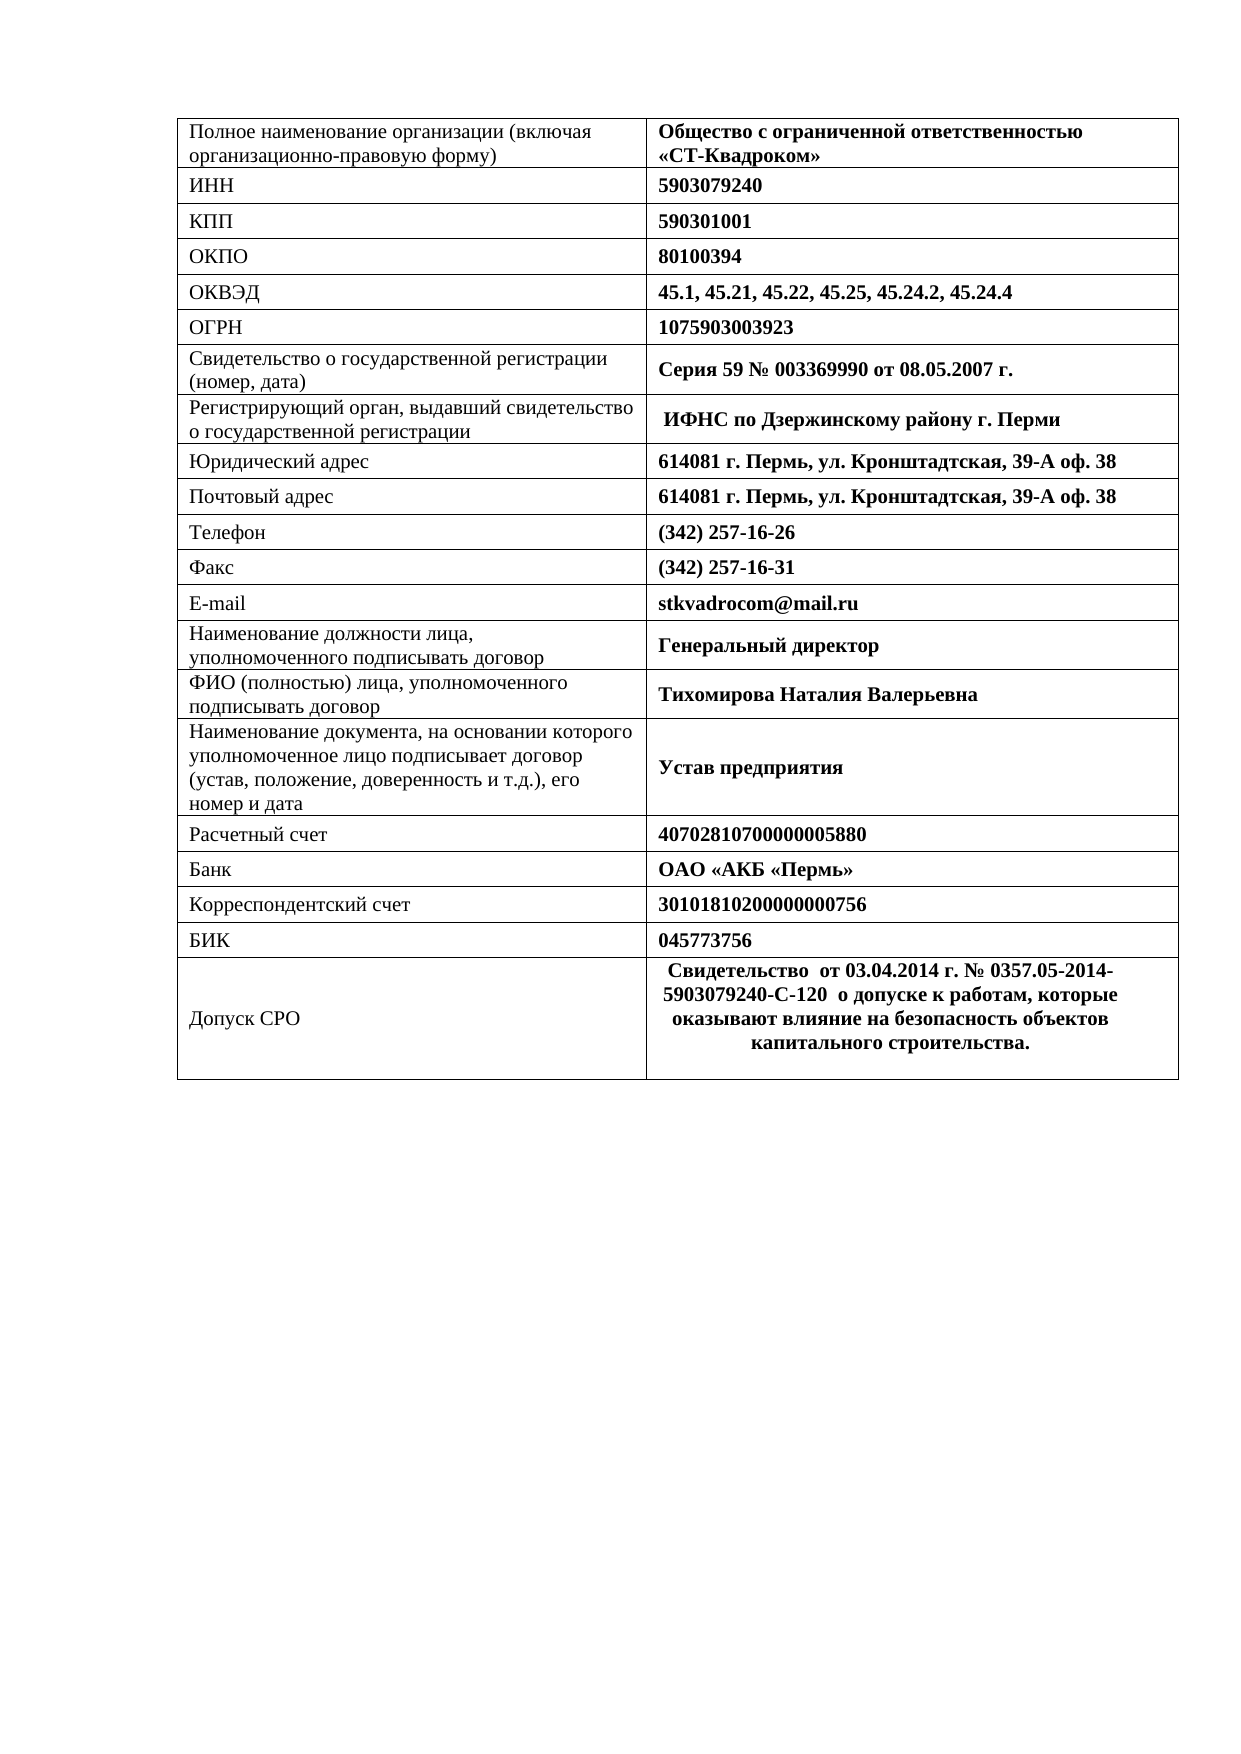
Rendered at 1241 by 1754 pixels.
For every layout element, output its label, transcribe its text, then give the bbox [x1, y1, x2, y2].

table_cell БИК [178, 923, 646, 957]
table_cell Тихомирова Наталия Валерьевна [647, 670, 1178, 718]
table_cell . Пермь, ул. Кронштадтская, 39-А оф. 38 [647, 444, 1178, 478]
table_cell КПП [178, 204, 646, 238]
table_cell Регистрирующий орган, выдавший свидетельство о государственной регистрации [178, 395, 646, 443]
table_cell ОКВЭД [178, 275, 646, 309]
table_cell 30101810200000000756 [647, 887, 1178, 922]
table_cell stkvadrocom@mail.ru [647, 585, 1178, 620]
table_cell 5903079240 [647, 168, 1178, 203]
table_cell Расчетный счет [178, 816, 646, 851]
table_cell Генеральный директор [647, 621, 1178, 669]
table_cell ФИО (полностью) лица, уполномоченного подписывать договор [178, 670, 646, 718]
table_cell Наименование документа, на основании которого уполномоченное лицо подписывает договор (устав, положение, доверенность и т.д.), его номер и дата [178, 719, 646, 815]
table_cell ОКПО [178, 239, 646, 273]
table_cell 1075903003923 [647, 310, 1178, 344]
table_cell . Пермь, ул. Кронштадтская, 39-А оф. 38 [647, 479, 1178, 513]
table_cell Телефон [178, 515, 646, 549]
table_cell Наименование должности лица, уполномоченного подписывать договор [178, 621, 646, 669]
table_cell ОАО «АКБ «Пермь» [647, 852, 1178, 886]
table_cell Юридический адрес [178, 444, 646, 478]
table_cell ОГРН [178, 310, 646, 344]
table_cell Свидетельство от 03.04.2014 г. № 0357.05-2014-5903079240-С-120 о допуске к работам, которые оказывают влияние на безопасность объектов капитального строительства. [647, 958, 1178, 1078]
table_cell Свидетельство о государственной регистрации (номер, дата) [178, 345, 646, 393]
table_cell 590301001 [647, 204, 1178, 238]
table_cell Корреспондентский счет [178, 887, 646, 922]
table_cell 045773756 [647, 923, 1178, 957]
table_cell Серия 59 № 003369990 от 08.05.2007 г. [647, 345, 1178, 393]
table_cell Банк [178, 852, 646, 886]
table_cell E-mail [178, 585, 646, 620]
table_cell Почтовый адрес [178, 479, 646, 513]
table_cell 45.1, 45.21, 45.22, 45.25, 45.24.2, 45.24.4 [647, 275, 1178, 309]
table_cell 80100394 [647, 239, 1178, 273]
table_header Полное наименование организации (включая организационно-правовую форму) [178, 119, 646, 167]
table_cell Устав предприятия [647, 719, 1178, 815]
table_cell ИФНС по Дзержинскому району г. Перми [647, 395, 1178, 443]
table_header Общество с ограниченной ответственностью «СТ-Квадроком» [647, 119, 1178, 167]
table_cell (342) 257-16-31 [647, 550, 1178, 584]
table_cell Допуск СРО [178, 958, 646, 1078]
table_cell Факс [178, 550, 646, 584]
table_cell ИНН [178, 168, 646, 203]
table_cell 40702810700000005880 [647, 816, 1178, 851]
table_cell (342) 257-16-26 [647, 515, 1178, 549]
